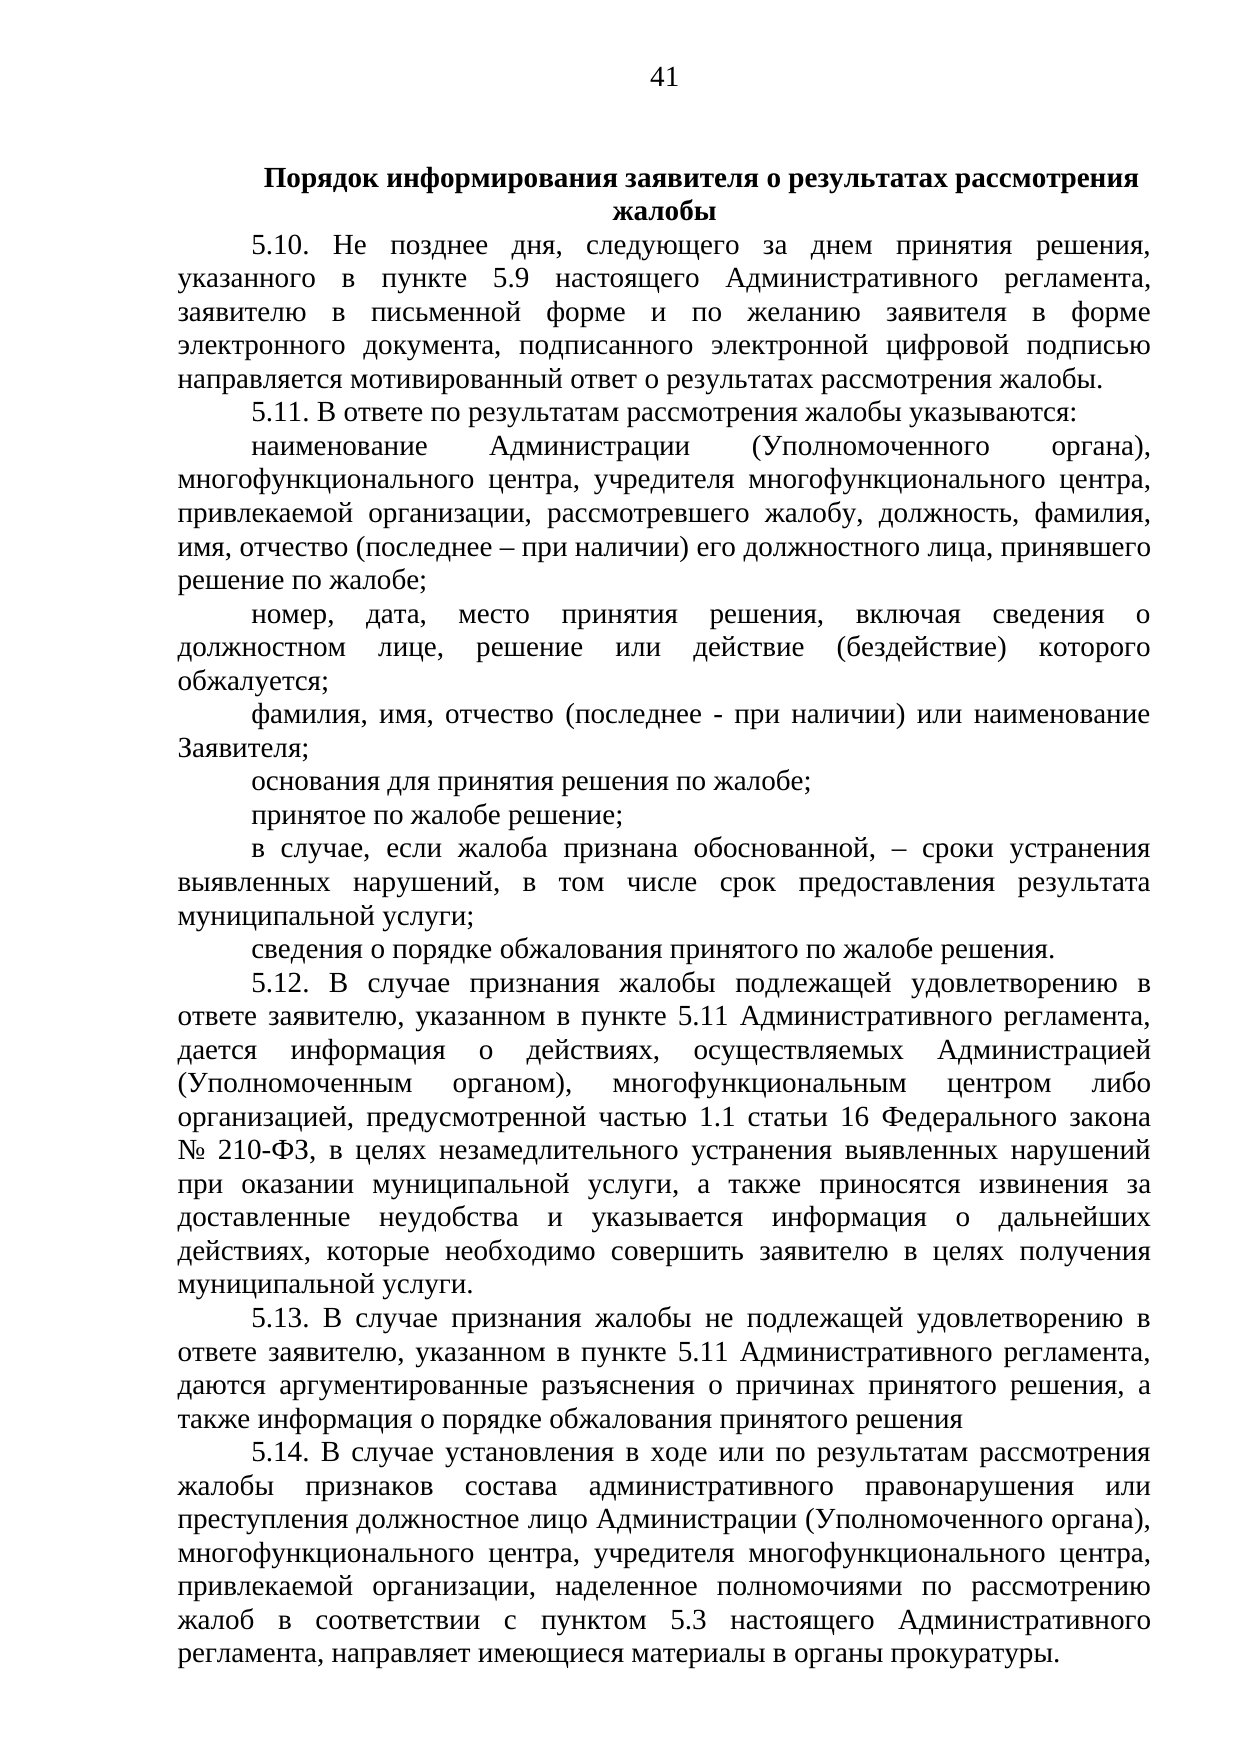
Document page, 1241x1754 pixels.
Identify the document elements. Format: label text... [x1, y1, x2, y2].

text в случае, если жалоба признана обоснованной, – сроки устранения выявленных нарушений, в том числе срок предоставления результата муниципальной услуги; [177, 831, 1152, 931]
text наименование Администрации (Уполномоченного органа), многофункционального центра, учредителя многофункционального центра, привлекаемой организации, рассмотревшего жалобу, должность, фамилия, имя, отчество (последнее – при наличии) его должностного лица, принявшего решение по жалобе; [177, 428, 1152, 596]
text принятое по жалобе решение; [177, 797, 1152, 831]
text номер, дата, место принятия решения, включая сведения о должностном лице, решение или действие (бездействие) которого обжалуется; [177, 596, 1152, 696]
text 5.11. В ответе по результатам рассмотрения жалобы указываются: [177, 394, 1152, 428]
text фамилия, имя, отчество (последнее - при наличии) или наименование Заявителя; [177, 696, 1152, 763]
text сведения о порядке обжалования принятого по жалобе решения. [177, 931, 1152, 965]
text основания для принятия решения по жалобе; [177, 763, 1152, 797]
text Порядок информирования заявителя о результатах рассмотрения жалобы [177, 160, 1152, 227]
text 5.12. В случае признания жалобы подлежащей удовлетворению в ответе заявителю, указанном в пункте 5.11 Административного регламента, дается информация о действиях, осуществляемых Администрацией (Уполномоченным органом), многофункциональным центром либо организацией, предусмотренной частью 1.1 статьи 16 Федерального закона № 210-ФЗ, в целях незамедлительного устранения выявленных нарушений при оказании муниципальной услуги, а также приносятся извинения за доставленные неудобства и указывается информация о дальнейших действиях, которые необходимо совершить заявителю в целях получения муниципальной услуги. [177, 965, 1152, 1300]
text 5.14. В случае установления в ходе или по результатам рассмотрения жалобы признаков состава административного правонарушения или преступления должностное лицо Администрации (Уполномоченного органа), многофункционального центра, учредителя многофункционального центра, привлекаемой организации, наделенное полномочиями по рассмотрению жалоб в соответствии с пунктом 5.3 настоящего Административного регламента, направляет имеющиеся материалы в органы прокуратуры. [177, 1434, 1152, 1669]
text 5.13. В случае признания жалобы не подлежащей удовлетворению в ответе заявителю, указанном в пункте 5.11 Административного регламента, даются аргументированные разъяснения о причинах принятого решения, а также информация о порядке обжалования принятого решения [177, 1300, 1152, 1434]
text 5.10. Не позднее дня, следующего за днем принятия решения, указанного в пункте 5.9 настоящего Административного регламента, заявителю в письменной форме и по желанию заявителя в форме электронного документа, подписанного электронной цифровой подписью направляется мотивированный ответ о результатах рассмотрения жалобы. [177, 227, 1152, 394]
